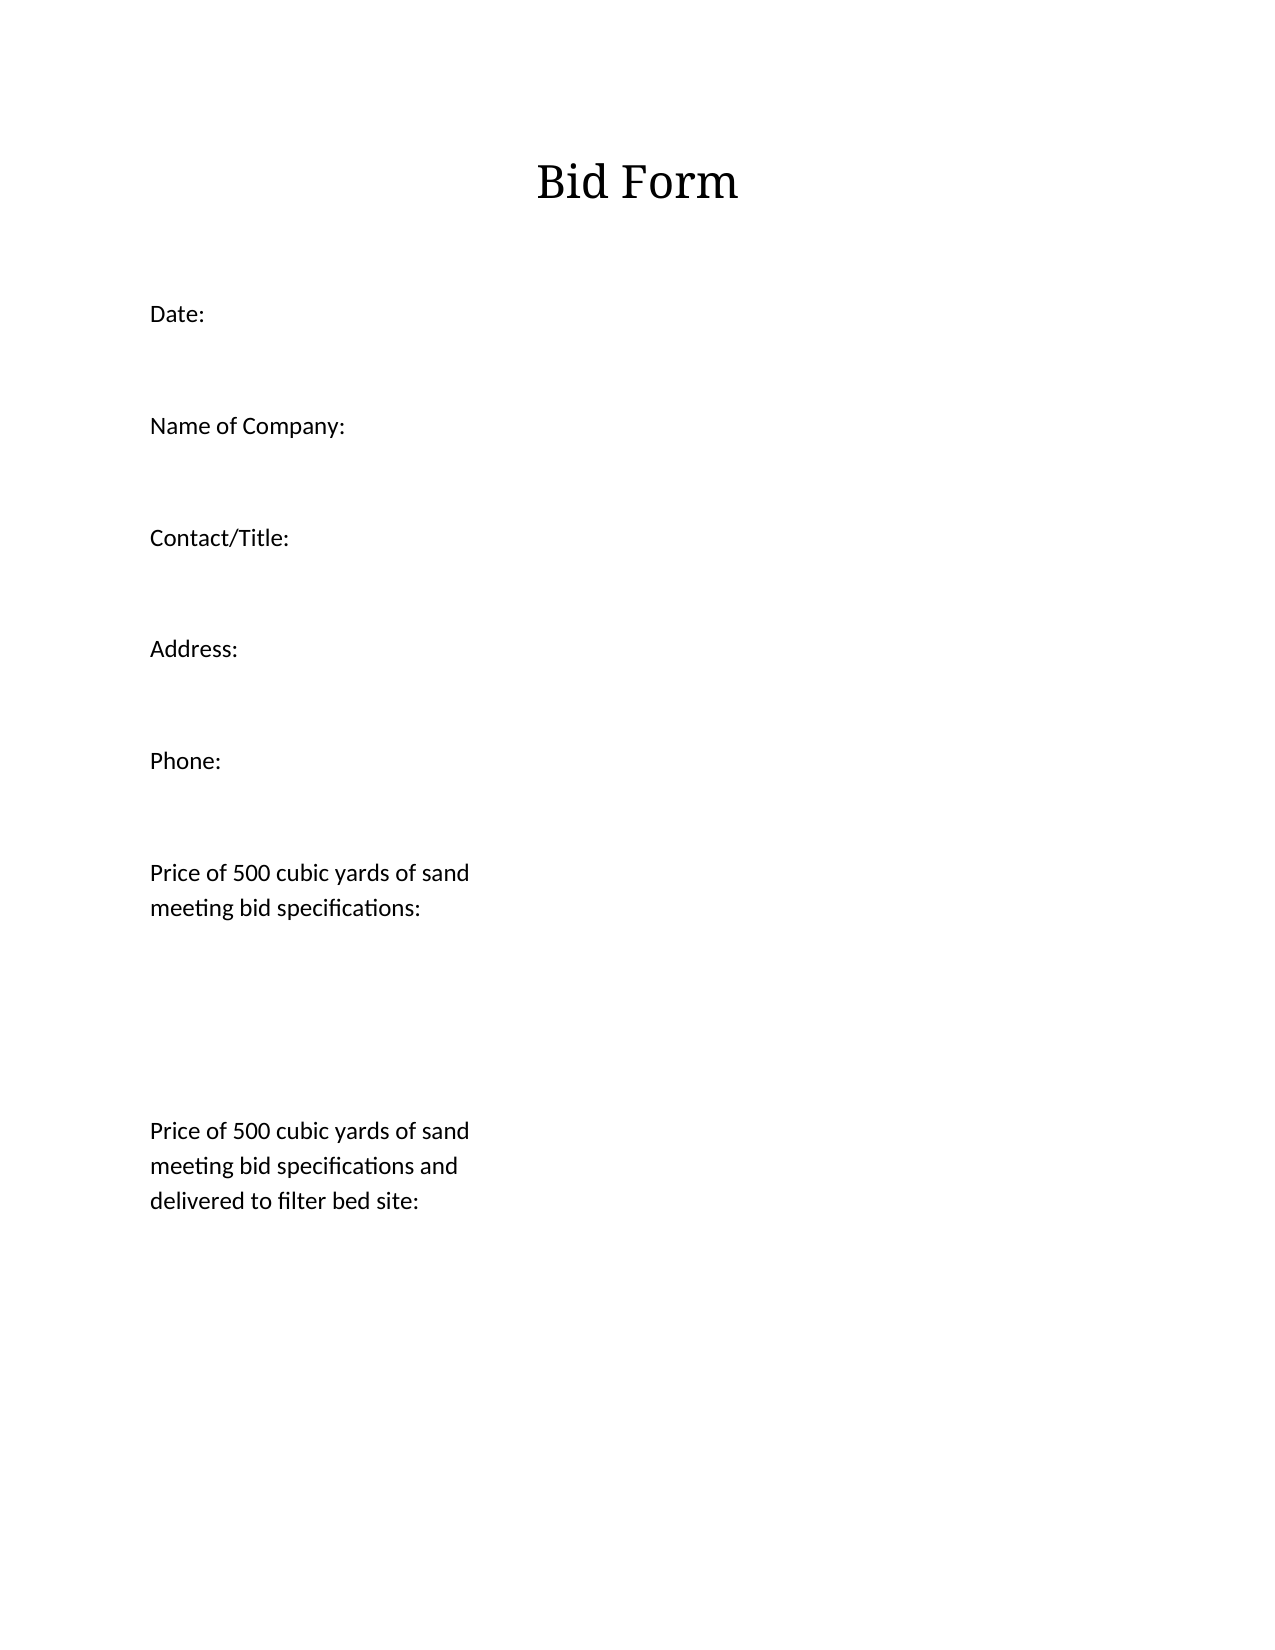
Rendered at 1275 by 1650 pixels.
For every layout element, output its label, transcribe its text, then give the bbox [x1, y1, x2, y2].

text Contact/Title: [150, 522, 1125, 552]
text Date: [150, 298, 1125, 329]
text Address: [150, 633, 1125, 664]
text Bid Form [150, 150, 1125, 212]
text Phone: [150, 745, 1125, 776]
text Price of 500 cubic yards of sand meeting bid specifications: [150, 857, 1125, 922]
text Price of 500 cubic yards of sand meeting bid specifications and delivered to filter bed site: [150, 1115, 1125, 1216]
text Name of Company: [150, 410, 1125, 441]
